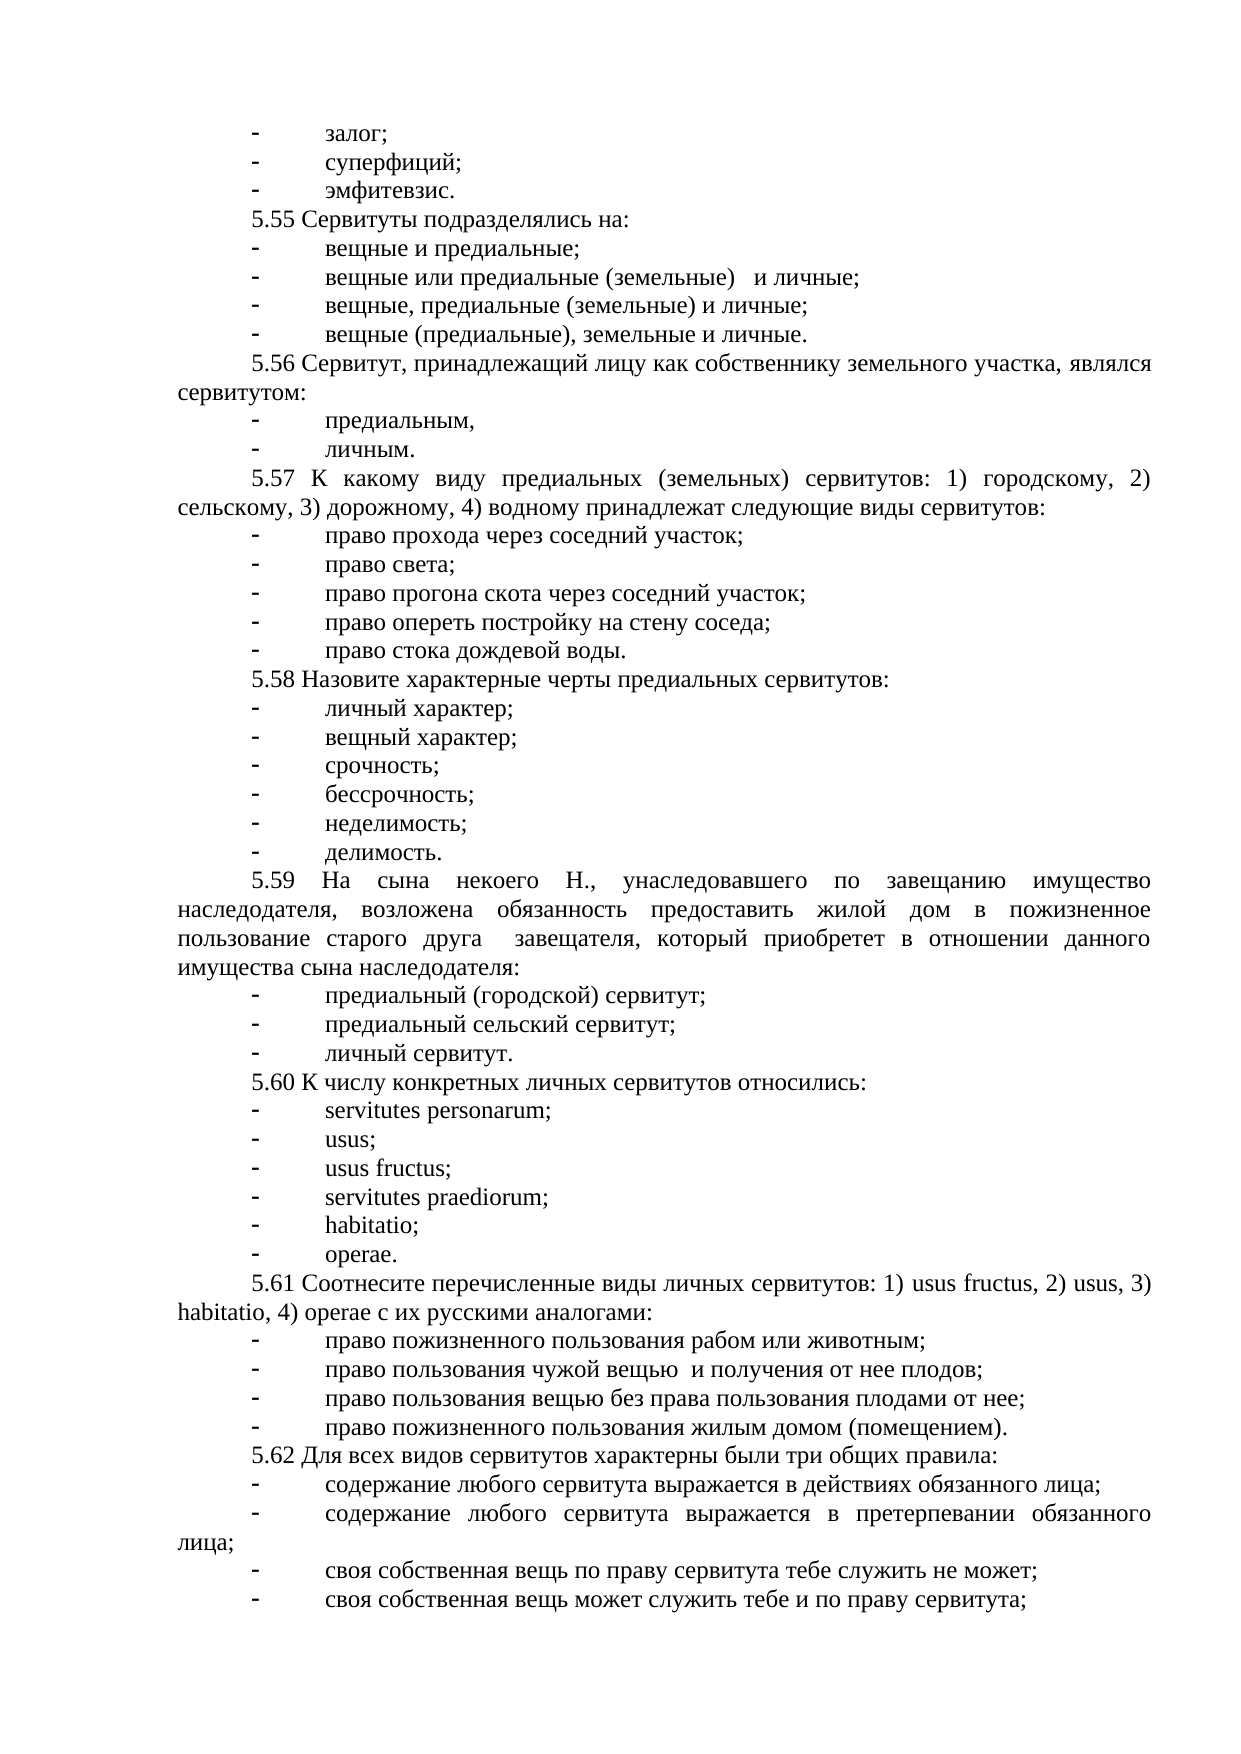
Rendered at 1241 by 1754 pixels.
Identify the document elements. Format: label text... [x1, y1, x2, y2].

list своя собственная вещь может служить тебе и по праву сервитута; [177, 1584, 1152, 1613]
list право света; [177, 549, 1152, 578]
text 5.56 Сервитут, принадлежащий лицу как собственнику земельного участка, являлся сервитутом: [177, 348, 1152, 406]
text 5.61 Соотнесите перечисленные виды личных сервитутов: 1) usus fructus, 2) usus, 3) habitatio, 4) operae с их русскими аналогами: [177, 1268, 1152, 1326]
list habitatio; [177, 1211, 1152, 1239]
text 5.60 К числу конкретных личных сервитутов относились: [177, 1067, 1152, 1096]
list залог; [177, 118, 1152, 147]
list право пользования чужой вещью и получения от нее плодов; [177, 1354, 1152, 1383]
text 5.59 На сына некоего Н., унаследовавшего по завещанию имущество наследодателя, возложена обязанность предоставить жилой дом в пожизненное пользование старого друга завещателя, который приобретет в отношении данного имущества сына наследодателя: [177, 866, 1152, 981]
list вещные или предиальные (земельные) и личные; [177, 262, 1152, 291]
list право пожизненного пользования рабом или животным; [177, 1326, 1152, 1354]
list содержание любого сервитута выражается в претерпевании обязанного лица; [177, 1498, 1152, 1556]
list бессрочность; [177, 779, 1152, 808]
list предиальный сельский сервитут; [177, 1009, 1152, 1038]
list предиальным, [177, 406, 1152, 434]
list право опереть постройку на стену соседа; [177, 607, 1152, 636]
list право стока дождевой воды. [177, 636, 1152, 664]
list своя собственная вещь по праву сервитута тебе служить не может; [177, 1556, 1152, 1584]
list servitutes personarum; [177, 1096, 1152, 1124]
list вещные, предиальные (земельные) и личные; [177, 291, 1152, 319]
list личным. [177, 434, 1152, 463]
list usus; [177, 1124, 1152, 1153]
list личный сервитут. [177, 1038, 1152, 1067]
list право прохода через соседний участок; [177, 521, 1152, 549]
list личный характер; [177, 693, 1152, 722]
list срочность; [177, 751, 1152, 779]
list право прогона скота через соседний участок; [177, 578, 1152, 607]
list вещные и предиальные; [177, 233, 1152, 262]
list вещные (предиальные), земельные и личные. [177, 319, 1152, 348]
list эмфитевзис. [177, 176, 1152, 204]
list usus fructus; [177, 1153, 1152, 1182]
list суперфиций; [177, 147, 1152, 176]
list делимость. [177, 837, 1152, 866]
list право пожизненного пользования жилым домом (помещением). [177, 1412, 1152, 1441]
list право пользования вещью без права пользования плодами от нее; [177, 1383, 1152, 1412]
list неделимость; [177, 808, 1152, 837]
text 5.55 Сервитуты подразделялись на: [177, 204, 1152, 233]
list содержание любого сервитута выражается в действиях обязанного лица; [177, 1469, 1152, 1498]
text 5.62 Для всех видов сервитутов характерны были три общих правила: [177, 1441, 1152, 1469]
text 5.57 К какому виду предиальных (земельных) сервитутов: 1) городскому, 2) сельскому, 3) дорожному, 4) водному принадлежат следующие виды сервитутов: [177, 463, 1152, 521]
list servitutes praediorum; [177, 1182, 1152, 1211]
list operae. [177, 1239, 1152, 1268]
list вещный характер; [177, 722, 1152, 751]
text 5.58 Назовите характерные черты предиальных сервитутов: [177, 664, 1152, 693]
list предиальный (городской) сервитут; [177, 981, 1152, 1009]
